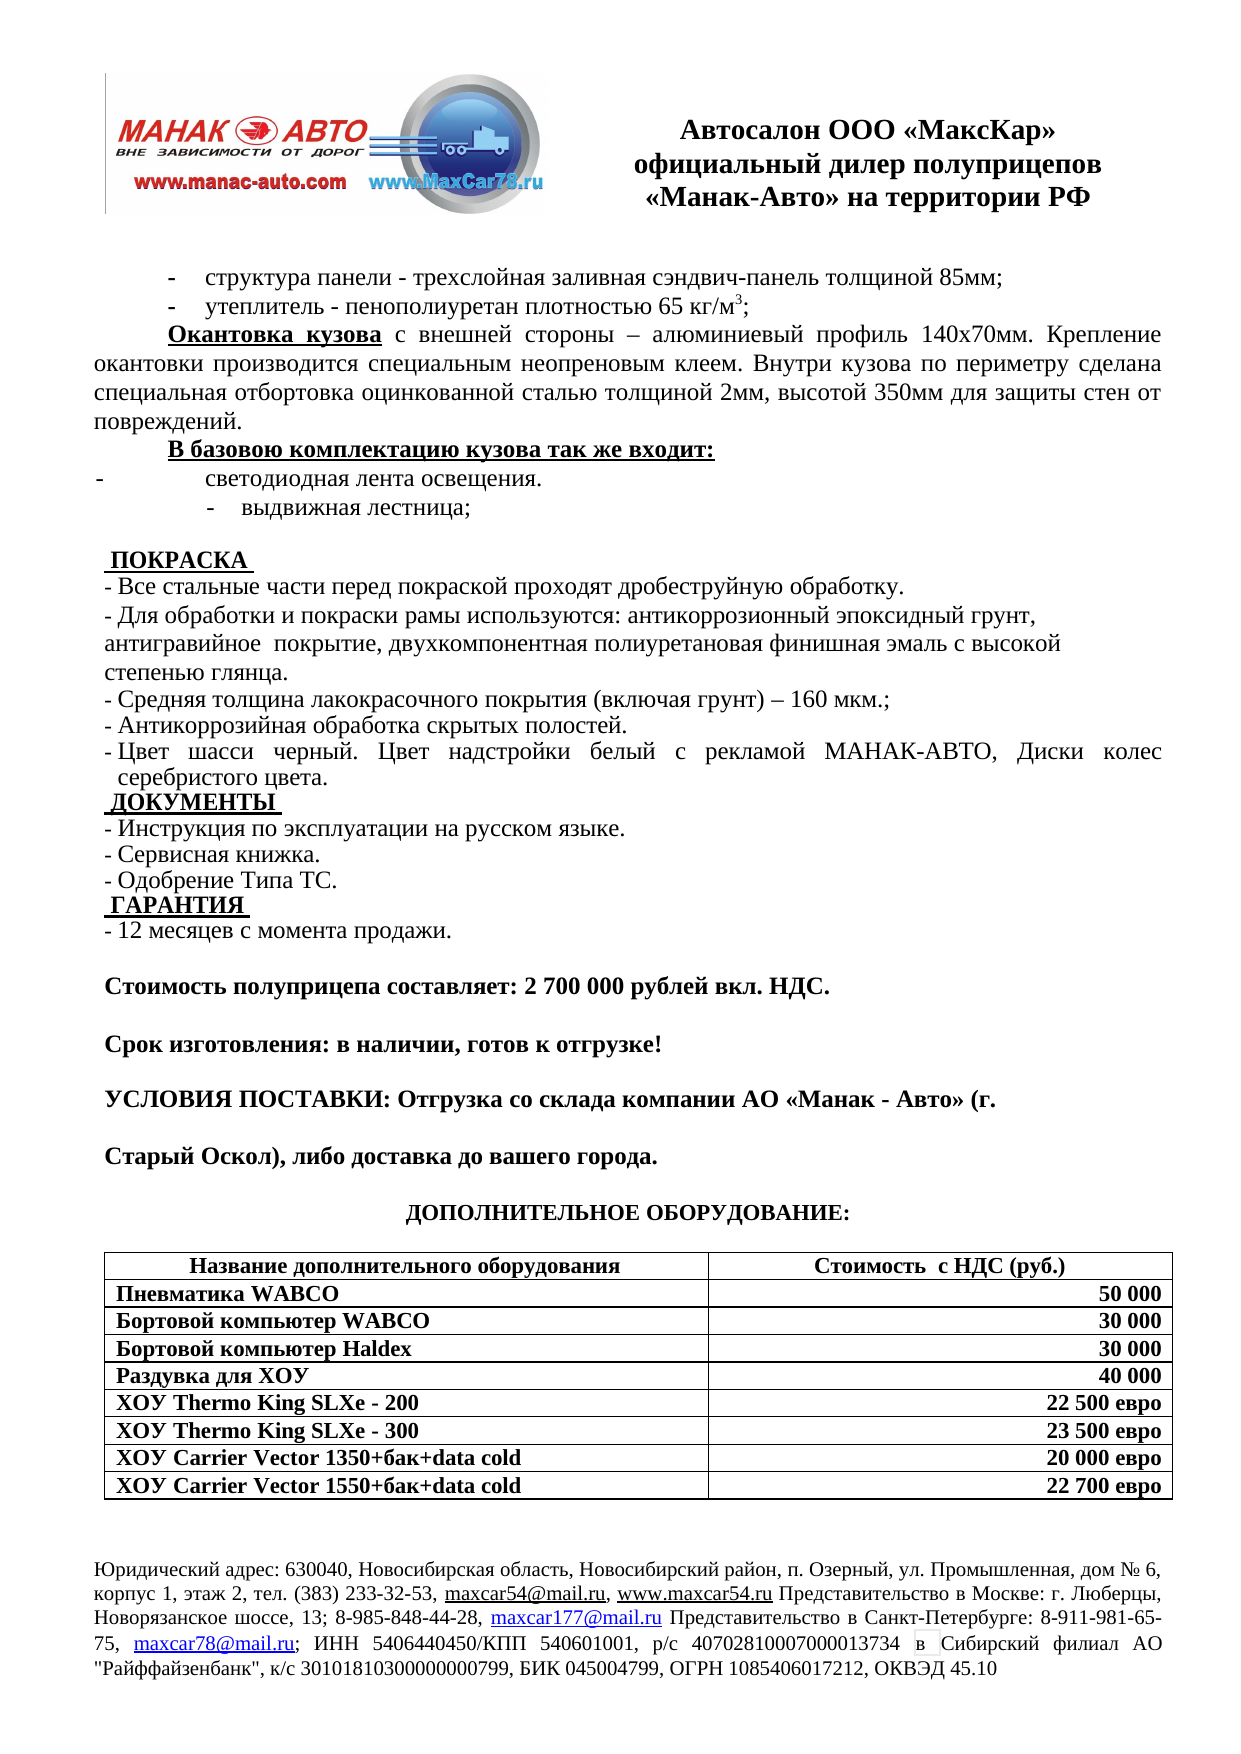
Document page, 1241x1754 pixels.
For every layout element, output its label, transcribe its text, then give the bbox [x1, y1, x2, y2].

text Срок изготовления: в наличии, готов к отгрузке! [104, 1029, 1162, 1057]
list утеплитель - пенополиуретан плотностью 65 кг/м3; [167, 291, 1162, 319]
table_cell Раздувка для ХОУ [105, 1363, 708, 1389]
table_cell 22 700 евро [709, 1472, 1172, 1498]
list Для обработки и покраски рамы используются: антикоррозионный эпоксидный грунт, антигравийное покрытие, двухкомпонентная полиуретановая финишная эмаль с высокой степенью глянца. [104, 600, 1094, 686]
text Окантовка кузова с внешней стороны – алюминиевый профиль 140х70мм. Крепление окантовки производится специальным неопреновым клеем. Внутри кузова по периметру сделана специальная отбортовка оцинкованной сталью толщиной 2мм, высотой 350мм для защиты стен от повреждений. [94, 319, 1162, 434]
list 12 месяцев с момента продажи. [104, 918, 1162, 944]
list Сервисная книжка. [104, 841, 1162, 868]
list выдвижная лестница; [94, 492, 1162, 521]
text Стоимость полуприцепа составляет: 2 700 000 рублей вкл. НДС. [104, 971, 1162, 1000]
list Антикоррозийная обработка скрытых полостей. [104, 712, 1162, 739]
table_cell 30 000 [709, 1308, 1172, 1334]
table_header Стоимость с НДС (руб.) [709, 1253, 1172, 1279]
list светодиодная лента освещения. [94, 463, 1162, 492]
table_header Название дополнительного оборудования [105, 1253, 708, 1279]
table_cell ХОУ Carrier Vector 1350+бак+data cold [105, 1445, 708, 1471]
table_cell 50 000 [709, 1280, 1172, 1306]
text ДОПОЛНИТЕЛЬНОЕ ОБОРУДОВАНИЕ: [94, 1199, 1162, 1225]
list Одобрение Типа ТС. [104, 868, 1162, 894]
list Средняя толщина лакокрасочного покрытия (включая грунт) – 160 мкм.; [104, 686, 1162, 712]
table_cell ХОУ Carrier Vector 1550+бак+data cold [105, 1472, 708, 1498]
table_cell 23 500 евро [709, 1417, 1172, 1443]
table_cell Пневматика WABCO [105, 1280, 708, 1306]
table_cell 30 000 [709, 1335, 1172, 1361]
table_cell 40 000 [709, 1363, 1172, 1389]
text ДОКУМЕНТЫ [104, 791, 1162, 815]
table_cell ХОУ Thermo King SLXе - 300 [105, 1417, 708, 1443]
text УСЛОВИЯ ПОСТАВКИ: Отгрузка со склада компании АО «Манак - Авто» (г. Старый Оскол), либо доставка до вашего города. [104, 1084, 1075, 1170]
text В базовою комплектацию кузова так же входит: [94, 434, 1162, 463]
table_cell Бортовой компьютер WABCO [105, 1308, 708, 1334]
list Цвет шасси черный. Цвет надстройки белый с рекламой МАНАК-АВТО, Диски колес серебристого цвета. [104, 739, 1162, 791]
picture [105, 73, 550, 214]
table_cell Бортовой компьютер Haldex [105, 1335, 708, 1361]
table_cell 22 500 евро [709, 1390, 1172, 1416]
text ГАРАНТИЯ [104, 894, 1162, 918]
list Все стальные части перед покраской проходят дробеструйную обработку. [104, 574, 1162, 600]
table_cell 20 000 евро [709, 1445, 1172, 1471]
list структура панели - трехслойная заливная сэндвич-панель толщиной 85мм; [167, 262, 1162, 291]
table_cell ХОУ Thermo King SLXе - 200 [105, 1390, 708, 1416]
text ПОКРАСКА [104, 550, 1162, 574]
list Инструкция по эксплуатации на русском языке. [104, 815, 1162, 841]
